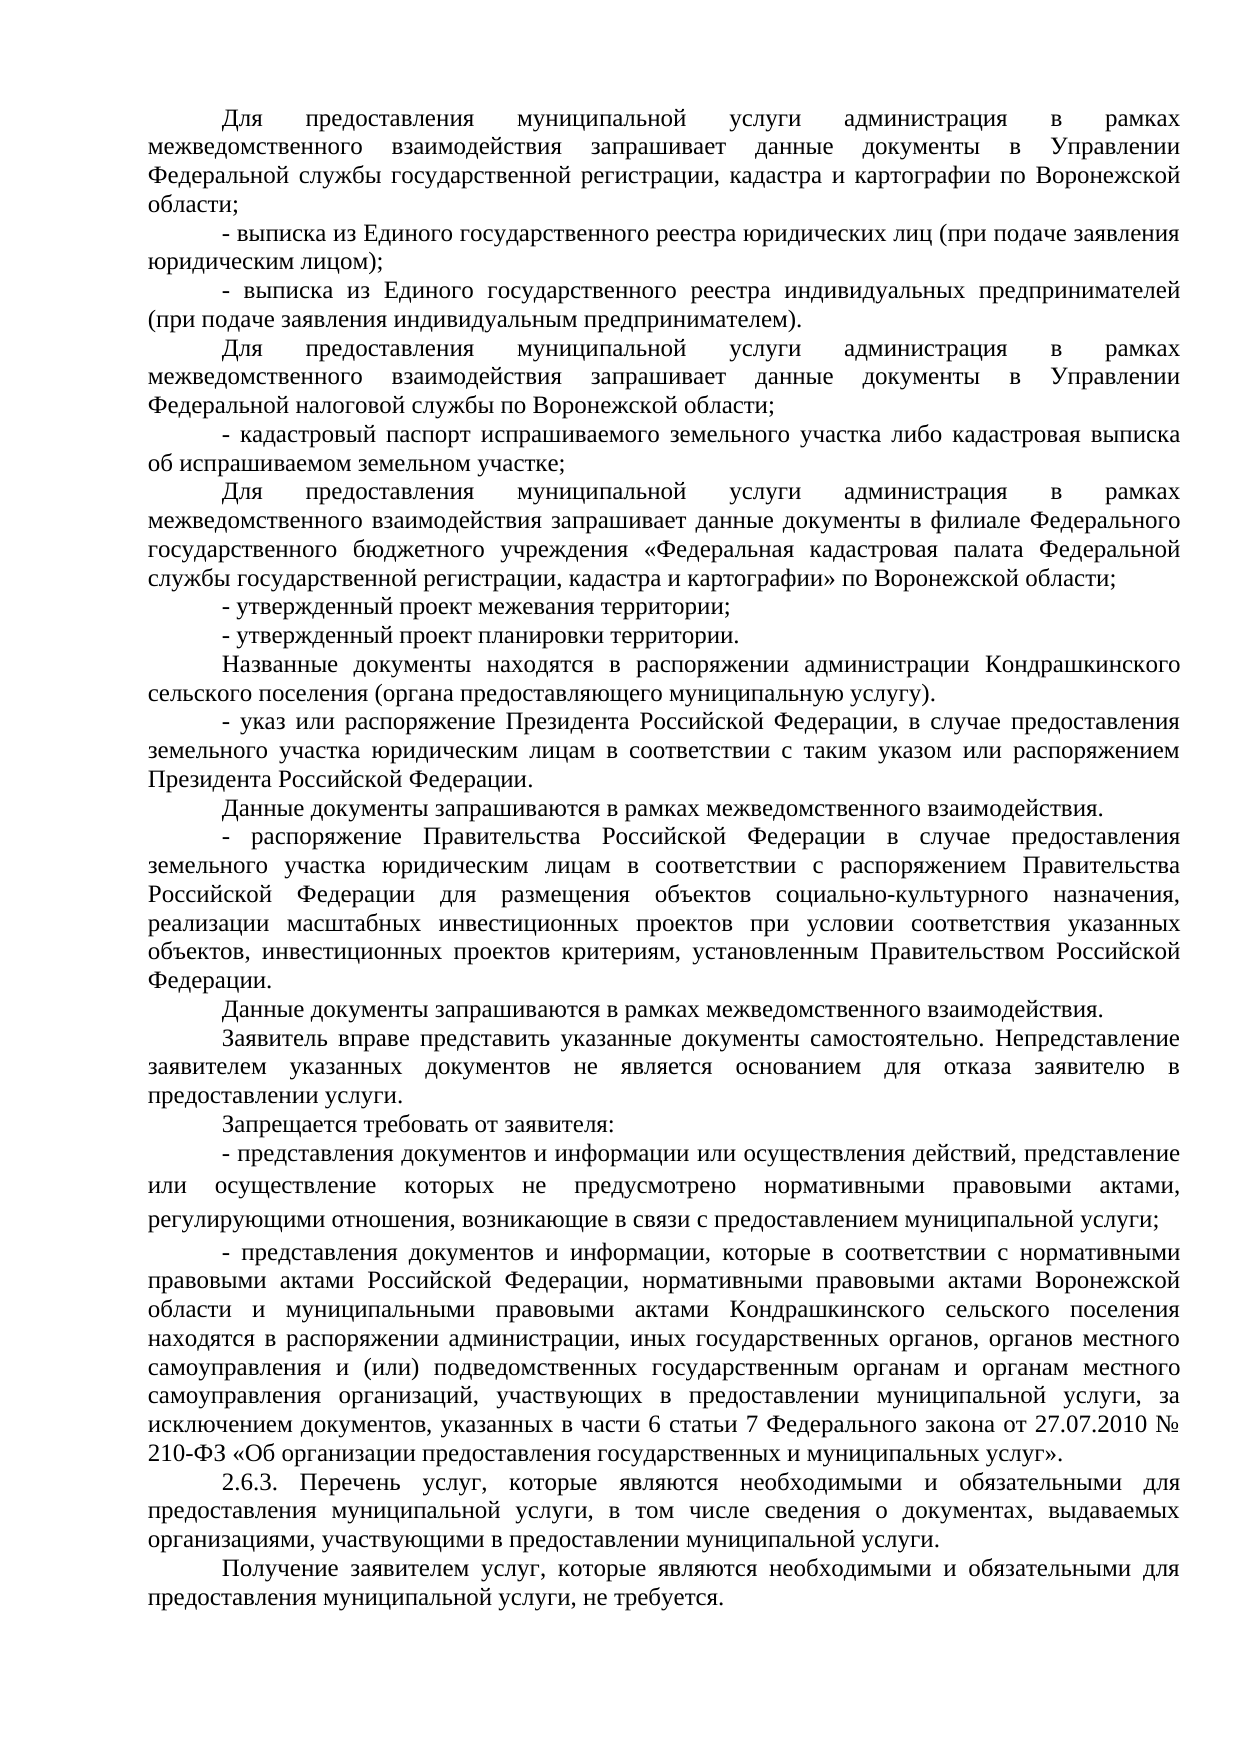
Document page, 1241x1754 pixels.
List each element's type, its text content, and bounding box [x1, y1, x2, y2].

text Данные документы запрашиваются в рамках межведомственного взаимодействия. [148, 793, 1181, 821]
text - утвержденный проект межевания территории; [148, 591, 1181, 620]
text - представления документов и информации или осуществления действий, представление или осуществление которых не предусмотрено нормативными правовыми актами, регулирующими отношения, возникающие в связи с предоставлением муниципальной услуги; [148, 1138, 1181, 1232]
text - распоряжение Правительства Российской Федерации в случае предоставления земельного участка юридическим лицам в соответствии с распоряжением Правительства Российской Федерации для размещения объектов социально-культурного назначения, реализации масштабных инвестиционных проектов при условии соответствия указанных объектов, инвестиционных проектов критериям, установленным Правительством Российской Федерации. [148, 821, 1181, 994]
text - указ или распоряжение Президента Российской Федерации, в случае предоставления земельного участка юридическим лицам в соответствии с таким указом или распоряжением Президента Российской Федерации. [148, 706, 1181, 793]
text Для предоставления муниципальной услуги администрация в рамках межведомственного взаимодействия запрашивает данные документы в Управлении Федеральной службы государственной регистрации, кадастра и картографии по Воронежской области; [148, 103, 1181, 218]
text 2.6.3. Перечень услуг, которые являются необходимыми и обязательными для предоставления муниципальной услуги, в том числе сведения о документах, выдаваемых организациями, участвующими в предоставлении муниципальной услуги. [148, 1467, 1181, 1553]
text Запрещается требовать от заявителя: [148, 1109, 1181, 1138]
text Для предоставления муниципальной услуги администрация в рамках межведомственного взаимодействия запрашивает данные документы в Управлении Федеральной налоговой службы по Воронежской области; [148, 333, 1181, 419]
text - представления документов и информации, которые в соответствии с нормативными правовыми актами Российской Федерации, нормативными правовыми актами Воронежской области и муниципальными правовыми актами Кондрашкинского сельского поселения находятся в распоряжении администрации, иных государственных органов, органов местного самоуправления и (или) подведомственных государственным органам и органам местного самоуправления организаций, участвующих в предоставлении муниципальной услуги, за исключением документов, указанных в части 6 статьи 7 Федерального закона от 27.07.2010 № 210-ФЗ «Об организации предоставления государственных и муниципальных услуг». [148, 1237, 1181, 1467]
text Для предоставления муниципальной услуги администрация в рамках межведомственного взаимодействия запрашивает данные документы в филиале Федерального государственного бюджетного учреждения «Федеральная кадастровая палата Федеральной службы государственной регистрации, кадастра и картографии» по Воронежской области; [148, 476, 1181, 591]
text Данные документы запрашиваются в рамках межведомственного взаимодействия. [148, 994, 1181, 1023]
text - кадастровый паспорт испрашиваемого земельного участка либо кадастровая выписка об испрашиваемом земельном участке; [148, 419, 1181, 476]
text - выписка из Единого государственного реестра юридических лиц (при подаче заявления юридическим лицом); [148, 218, 1181, 275]
text Заявитель вправе представить указанные документы самостоятельно. Непредставление заявителем указанных документов не является основанием для отказа заявителю в предоставлении услуги. [148, 1023, 1181, 1109]
text - утвержденный проект планировки территории. [148, 620, 1181, 649]
text Получение заявителем услуг, которые являются необходимыми и обязательными для предоставления муниципальной услуги, не требуется. [148, 1553, 1181, 1610]
text Названные документы находятся в распоряжении администрации Кондрашкинского сельского поселения (органа предоставляющего муниципальную услугу). [148, 649, 1181, 706]
text - выписка из Единого государственного реестра индивидуальных предпринимателей (при подаче заявления индивидуальным предпринимателем). [148, 275, 1181, 333]
